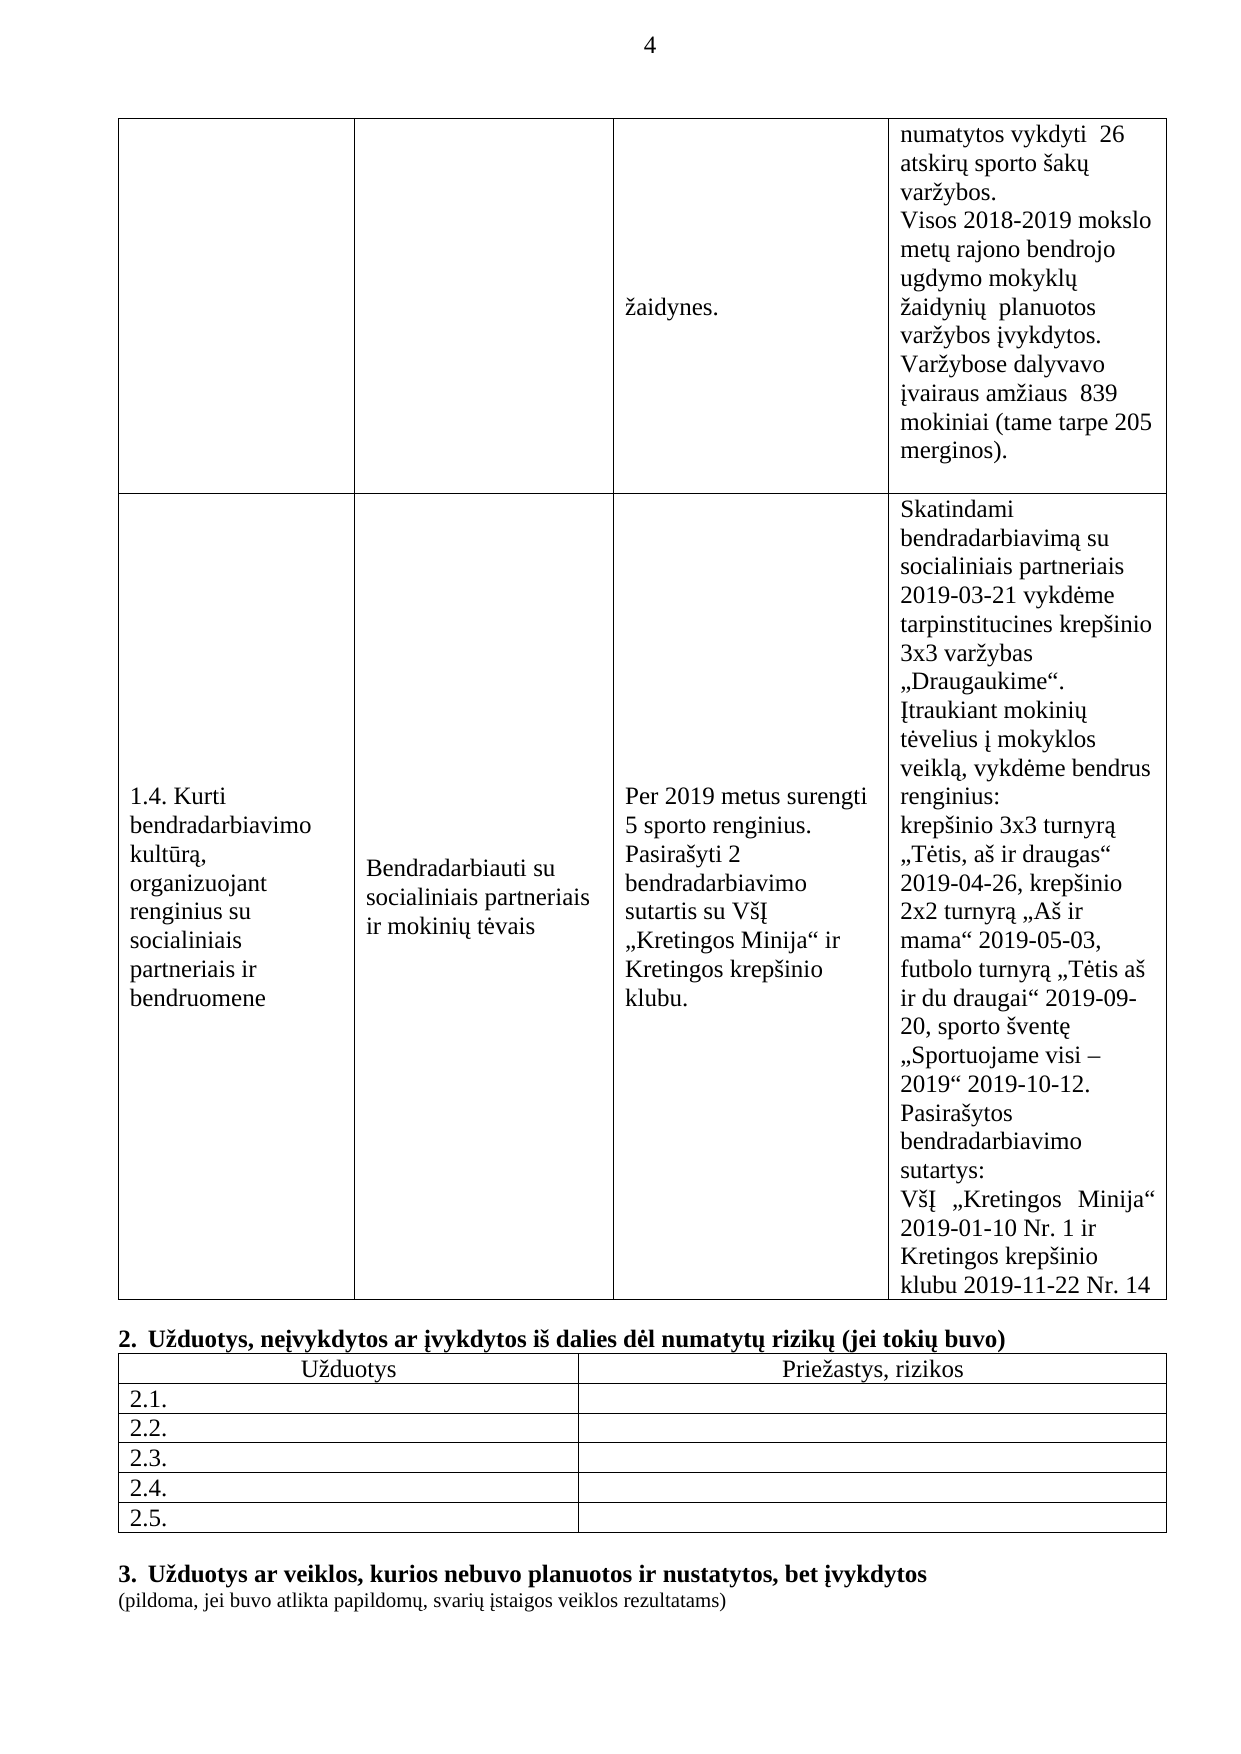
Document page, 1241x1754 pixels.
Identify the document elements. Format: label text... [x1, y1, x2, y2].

table_cell Bendradarbiauti su socialiniais partneriais ir mokinių tėvais [355, 494, 613, 1299]
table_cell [355, 119, 613, 493]
table_cell Per 2019 metus surengti 5 sporto renginius. Pasirašyti 2 bendradarbiavimo sutartis su VšĮ „Kretingos Minija“ ir Kretingos krepšinio klubu. [614, 494, 888, 1299]
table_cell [889, 119, 1166, 493]
text (pildoma, jei buvo atlikta papildomų, svarių įstaigos veiklos rezultatams) [118, 1588, 1181, 1612]
table_cell 1.4. Kurti bendradarbiavimo kultūrą, organizuojant renginius su socialiniais partneriais ir bendruomene [119, 494, 354, 1299]
text 2. Užduotys, neįvykdytos ar įvykdytos iš dalies dėl numatytų rizikų (jei tokių buvo) [118, 1324, 1181, 1353]
text 3. Užduotys ar veiklos, kurios nebuvo planuotos ir nustatytos, bet įvykdytos [118, 1559, 1181, 1588]
table_header Priežastys, rizikos [579, 1354, 1166, 1383]
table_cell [614, 119, 888, 493]
table_cell [579, 1414, 1166, 1442]
table_cell [579, 1443, 1166, 1472]
table_cell 2.4. [119, 1473, 578, 1502]
table_cell 2.3. [119, 1443, 578, 1472]
table_cell [579, 1384, 1166, 1412]
table_cell [579, 1503, 1166, 1532]
table_cell [579, 1473, 1166, 1502]
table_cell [119, 119, 354, 493]
table_cell 2.1. [119, 1384, 578, 1412]
table_cell 2.5. [119, 1503, 578, 1532]
table_cell 2.2. [119, 1414, 578, 1442]
table_cell Skatindami bendradarbiavimą su socialiniais partneriais 2019-03-21 vykdėme tarpinstitucines krepšinio 3x3 varžybas „Draugaukime“. Įtraukiant mokinių tėvelius į mokyklos veiklą, vykdėme bendrus renginius: krepšinio 3x3 turnyrą „Tėtis, aš ir draugas“ 2019-04-26, krepšinio 2x2 turnyrą „Aš ir mama“ 2019-05-03, futbolo turnyrą „Tėtis aš ir du draugai“ 2019-09-20, sporto šventę „Sportuojame visi –2019“ 2019-10-12. Pasirašytos bendradarbiavimo sutartys: VšĮ „Kretingos Minija“ 2019-01-10 Nr. 1 ir Kretingos krepšinio klubu 2019-11-22 Nr. 14 [889, 494, 1166, 1299]
table_header Užduotys [119, 1354, 578, 1383]
